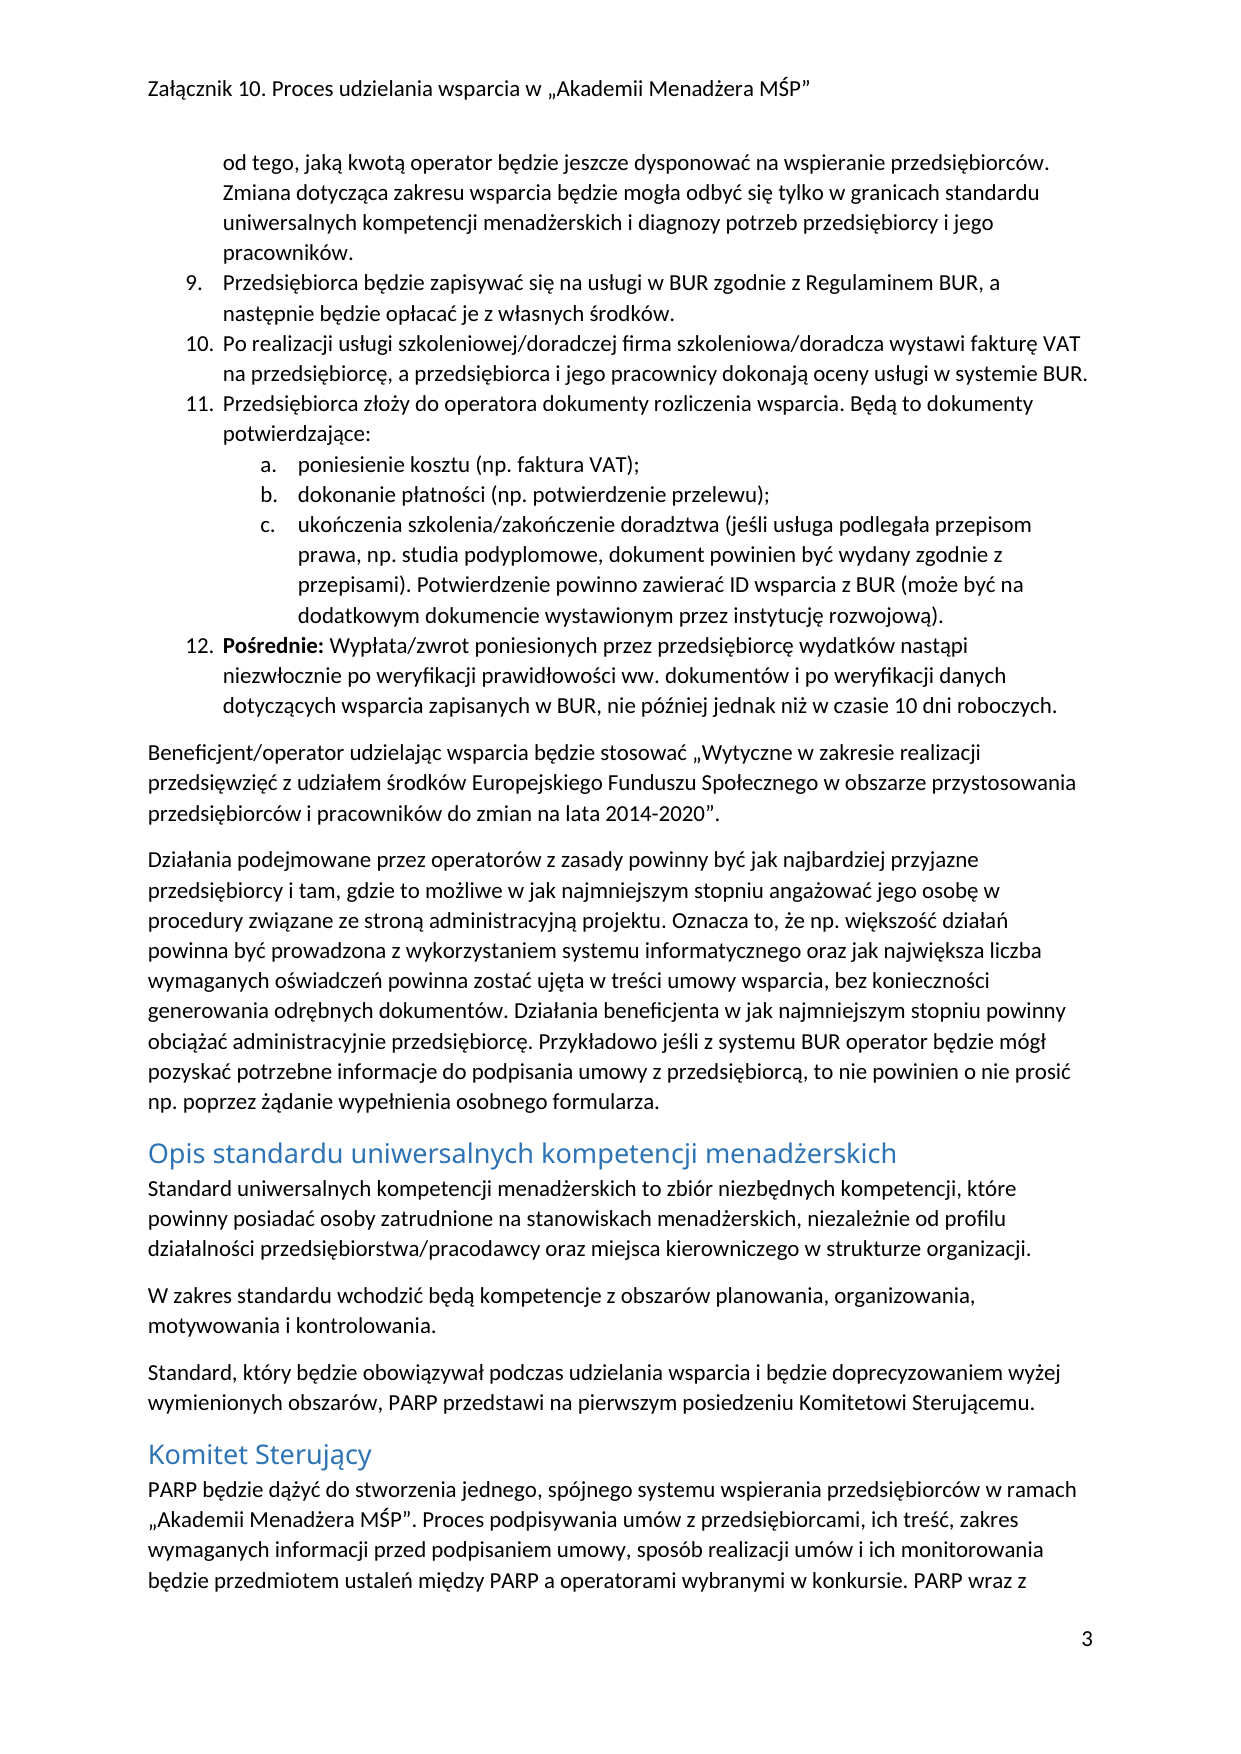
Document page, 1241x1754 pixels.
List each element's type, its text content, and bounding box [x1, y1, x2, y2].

text Standard uniwersalnych kompetencji menadżerskich to zbiór niezbędnych kompetencji, które powinny posiadać osoby zatrudnione na stanowiskach menadżerskich, niezależnie od profilu działalności przedsiębiorstwa/pracodawcy oraz miejsca kierowniczego w strukturze organizacji. [148, 1174, 1093, 1262]
list Po realizacji usługi szkoleniowej/doradczej firma szkoleniowa/doradcza wystawi fakturę VAT na przedsiębiorcę, a przedsiębiorca i jego pracownicy dokonają oceny usługi w systemie BUR. [185, 329, 1093, 387]
list Przedsiębiorca złoży do operatora dokumenty rozliczenia wsparcia. Będą to dokumenty potwierdzające: [185, 389, 1093, 447]
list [185, 148, 1093, 266]
subtitle Komitet Sterujący [148, 1435, 1093, 1472]
list poniesienie kosztu (np. faktura VAT); [260, 450, 1093, 478]
list ukończenia szkolenia/zakończenie doradztwa (jeśli usługa podlegała przepisom prawa, np. studia podyplomowe, dokument powinien być wydany zgodnie z przepisami). Potwierdzenie powinno zawierać ID wsparcia z BUR (może być na dodatkowym dokumencie wystawionym przez instytucję rozwojową). [260, 510, 1093, 629]
text W zakres standardu wchodzić będą kompetencje z obszarów planowania, organizowania, motywowania i kontrolowania. [148, 1281, 1093, 1339]
text Opis standardu uniwersalnych kompetencji menadżerskich [148, 1134, 1093, 1171]
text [148, 1475, 1093, 1594]
list Przedsiębiorca będzie zapisywać się na usługi w BUR zgodnie z Regulaminem BUR, a następnie będzie opłacać je z własnych środków. [185, 268, 1093, 327]
text Standard, który będzie obowiązywał podczas udzielania wsparcia i będzie doprecyzowaniem wyżej wymienionych obszarów, PARP przedstawi na pierwszym posiedzeniu Komitetowi Sterującemu. [148, 1358, 1093, 1416]
text Działania podejmowane przez operatorów z zasady powinny być jak najbardziej przyjazne przedsiębiorcy i tam, gdzie to możliwe w jak najmniejszym stopniu angażować jego osobę w procedury związane ze stroną administracyjną projektu. Oznacza to, że np. większość działań powinna być prowadzona z wykorzystaniem systemu informatycznego oraz jak największa liczba wymaganych oświadczeń powinna zostać ujęta w treści umowy wsparcia, bez konieczności generowania odrębnych dokumentów. Działania beneficjenta w jak najmniejszym stopniu powinny obciążać administracyjnie przedsiębiorcę. Przykładowo jeśli z systemu BUR operator będzie mógł pozyskać potrzebne informacje do podpisania umowy z przedsiębiorcą, to nie powinien o nie prosić np. poprzez żądanie wypełnienia osobnego formularza. [148, 846, 1093, 1115]
list Pośrednie: Wypłata/zwrot poniesionych przez przedsiębiorcę wydatków nastąpi niezwłocznie po weryfikacji prawidłowości ww. dokumentów i po weryfikacji danych dotyczących wsparcia zapisanych w BUR, nie później jednak niż w czasie 10 dni roboczych. [185, 631, 1093, 719]
text Beneficjent/operator udzielając wsparcia będzie stosować „Wytyczne w zakresie realizacji przedsięwzięć z udziałem środków Europejskiego Funduszu Społecznego w obszarze przystosowania przedsiębiorców i pracowników do zmian na lata 2014-2020”. [148, 738, 1093, 827]
list dokonanie płatności (np. potwierdzenie przelewu); [260, 480, 1093, 508]
